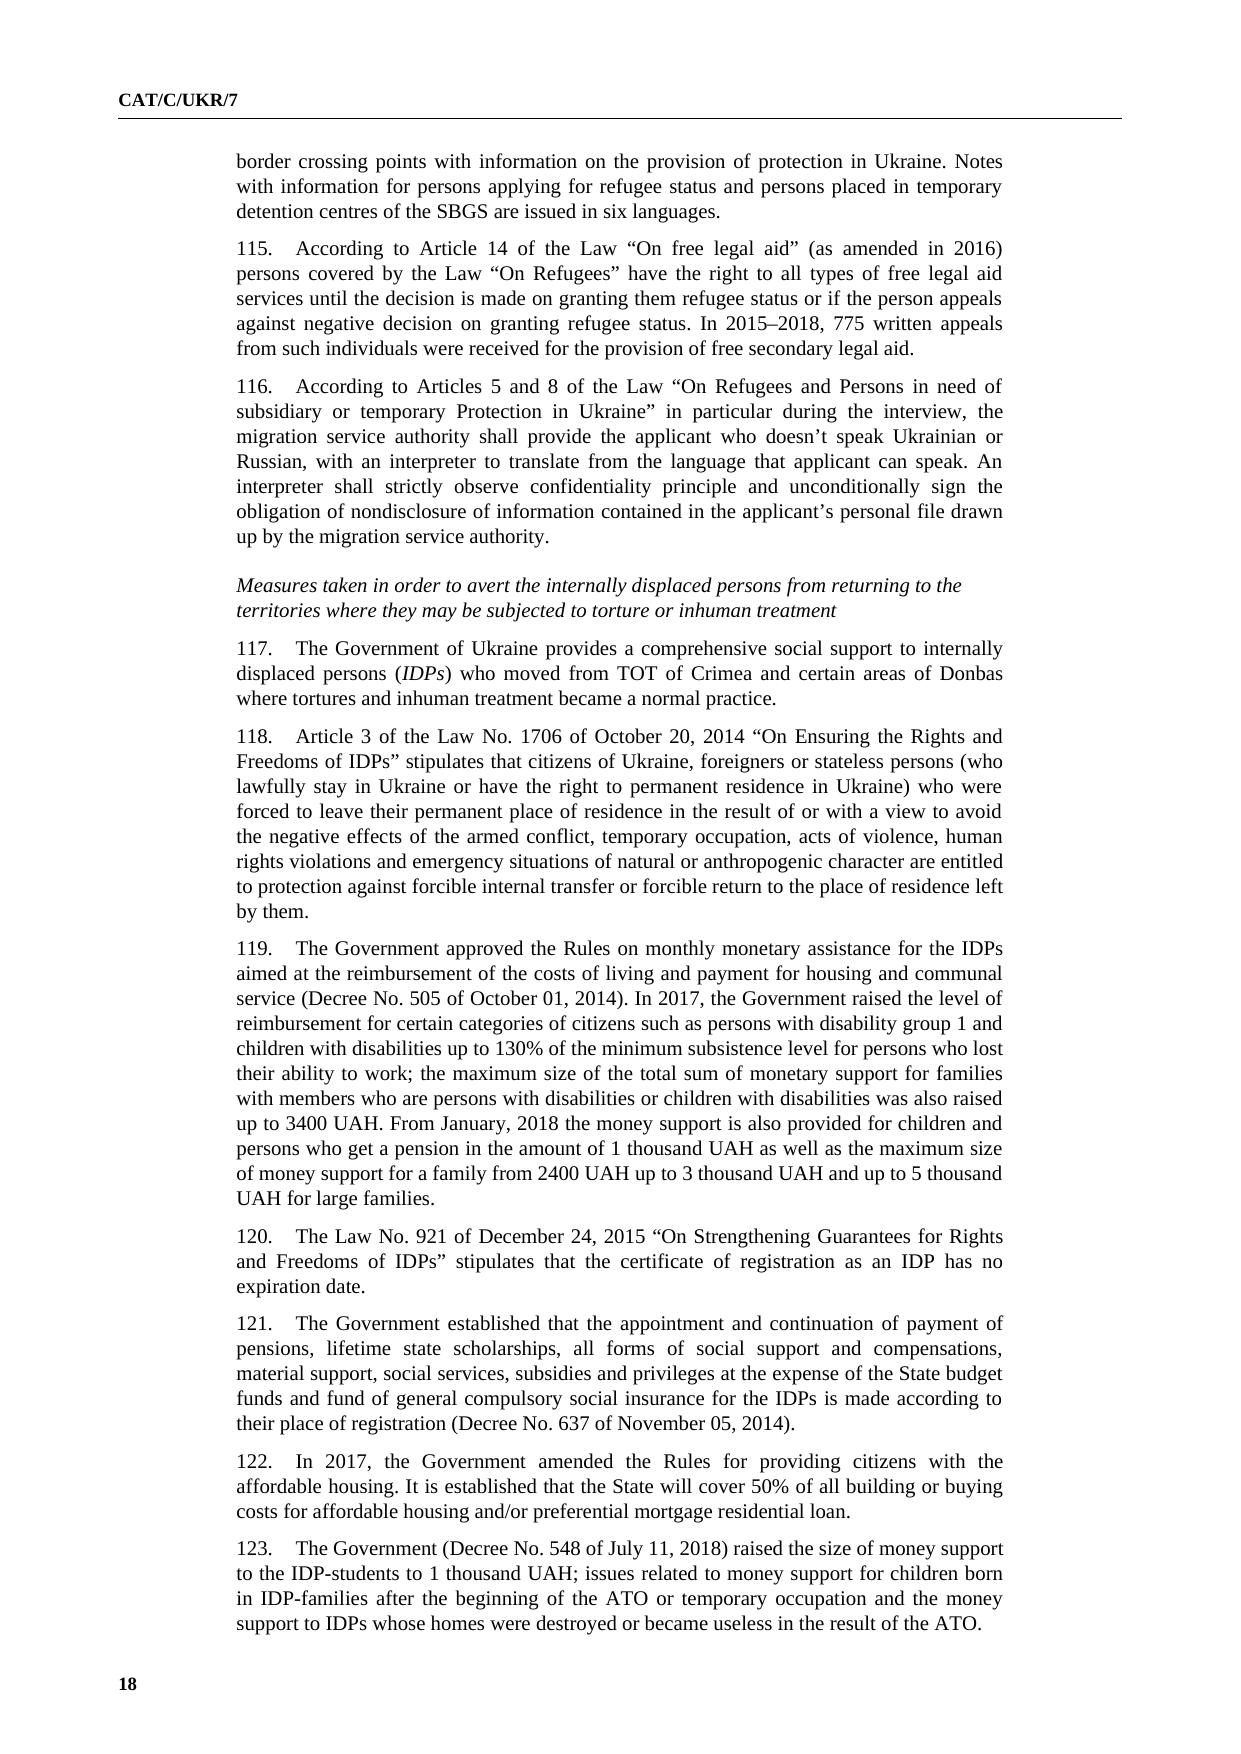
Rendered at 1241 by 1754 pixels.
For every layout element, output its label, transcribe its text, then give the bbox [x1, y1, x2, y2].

text 117. The Government of Ukraine provides a comprehensive social support to internally displaced persons (IDPs) who moved from TOT of Crimea and certain areas of Donbas where tortures and inhuman treatment became a normal practice. [236, 635, 1004, 710]
text 119. The Government approved the Rules on monthly monetary assistance for the IDPs aimed at the reimbursement of the costs of living and payment for housing and communal service (Decree No. 505 of October 01, 2014). In 2017, the Government raised the level of reimbursement for certain categories of citizens such as persons with disability group 1 and children with disabilities up to 130% of the minimum subsistence level for persons who lost their ability to work; the maximum size of the total sum of monetary support for families with members who are persons with disabilities or children with disabilities was also raised up to 3400 UAH. From January, 2018 the money support is also provided for children and persons who get a pension in the amount of 1 thousand UAH as well as the maximum size of money support for a family from 2400 UAH up to 3 thousand UAH and up to 5 thousand UAH for large families. [236, 935, 1004, 1210]
text 121. The Government established that the appointment and continuation of payment of pensions, lifetime state scholarships, all forms of social support and compensations, material support, social services, subsidies and privileges at the expense of the State budget funds and fund of general compulsory social insurance for the IDPs is made according to their place of registration (Decree No. 637 of November 05, 2014). [236, 1310, 1004, 1435]
text 123. The Government (Decree No. 548 of July 11, 2018) raised the size of money support to the IDP-students to 1 thousand UAH; issues related to money support for children born in IDP-families after the beginning of the ATO or temporary occupation and the money support to IDPs whose homes were destroyed or became useless in the result of the ATO. [236, 1535, 1004, 1635]
text 120. The Law No. 921 of December 24, 2015 “On Strengthening Guarantees for Rights and Freedoms of IDPs” stipulates that the certificate of registration as an IDP has no expiration date. [236, 1223, 1004, 1298]
text 116. According to Articles 5 and 8 of the Law “On Refugees and Persons in need of subsidiary or temporary Protection in Ukraine” in particular during the interview, the migration service authority shall provide the applicant who doesn’t speak Ukrainian or Russian, with an interpreter to translate from the language that applicant can speak. An interpreter shall strictly observe confidentiality principle and unconditionally sign the obligation of nondisclosure of information contained in the applicant’s personal file drawn up by the migration service authority. [236, 373, 1004, 548]
text 118. Article 3 of the Law No. 1706 of October 20, 2014 “On Ensuring the Rights and Freedoms of IDPs” stipulates that citizens of Ukraine, foreigners or stateless persons (who lawfully stay in Ukraine or have the right to permanent residence in Ukraine) who were forced to leave their permanent place of residence in the result of or with a view to avoid the negative effects of the armed conflict, temporary occupation, acts of violence, human rights violations and emergency situations of natural or anthropogenic character are entitled to protection against forcible internal transfer or forcible return to the place of residence left by them. [236, 723, 1004, 923]
text 122. In 2017, the Government amended the Rules for providing citizens with the affordable housing. It is established that the State will cover 50% of all building or buying costs for affordable housing and/or preferential mortgage residential loan. [236, 1448, 1004, 1523]
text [236, 148, 1004, 223]
text Measures taken in order to avert the internally displaced persons from returning to the territories where they may be subjected to torture or inhuman treatment [118, 573, 1004, 623]
text 115. According to Article 14 of the Law “On free legal aid” (as amended in 2016) persons covered by the Law “On Refugees” have the right to all types of free legal aid services until the decision is made on granting them refugee status or if the person appeals against negative decision on granting refugee status. In 2015–2018, 775 written appeals from such individuals were received for the provision of free secondary legal aid. [236, 235, 1004, 360]
